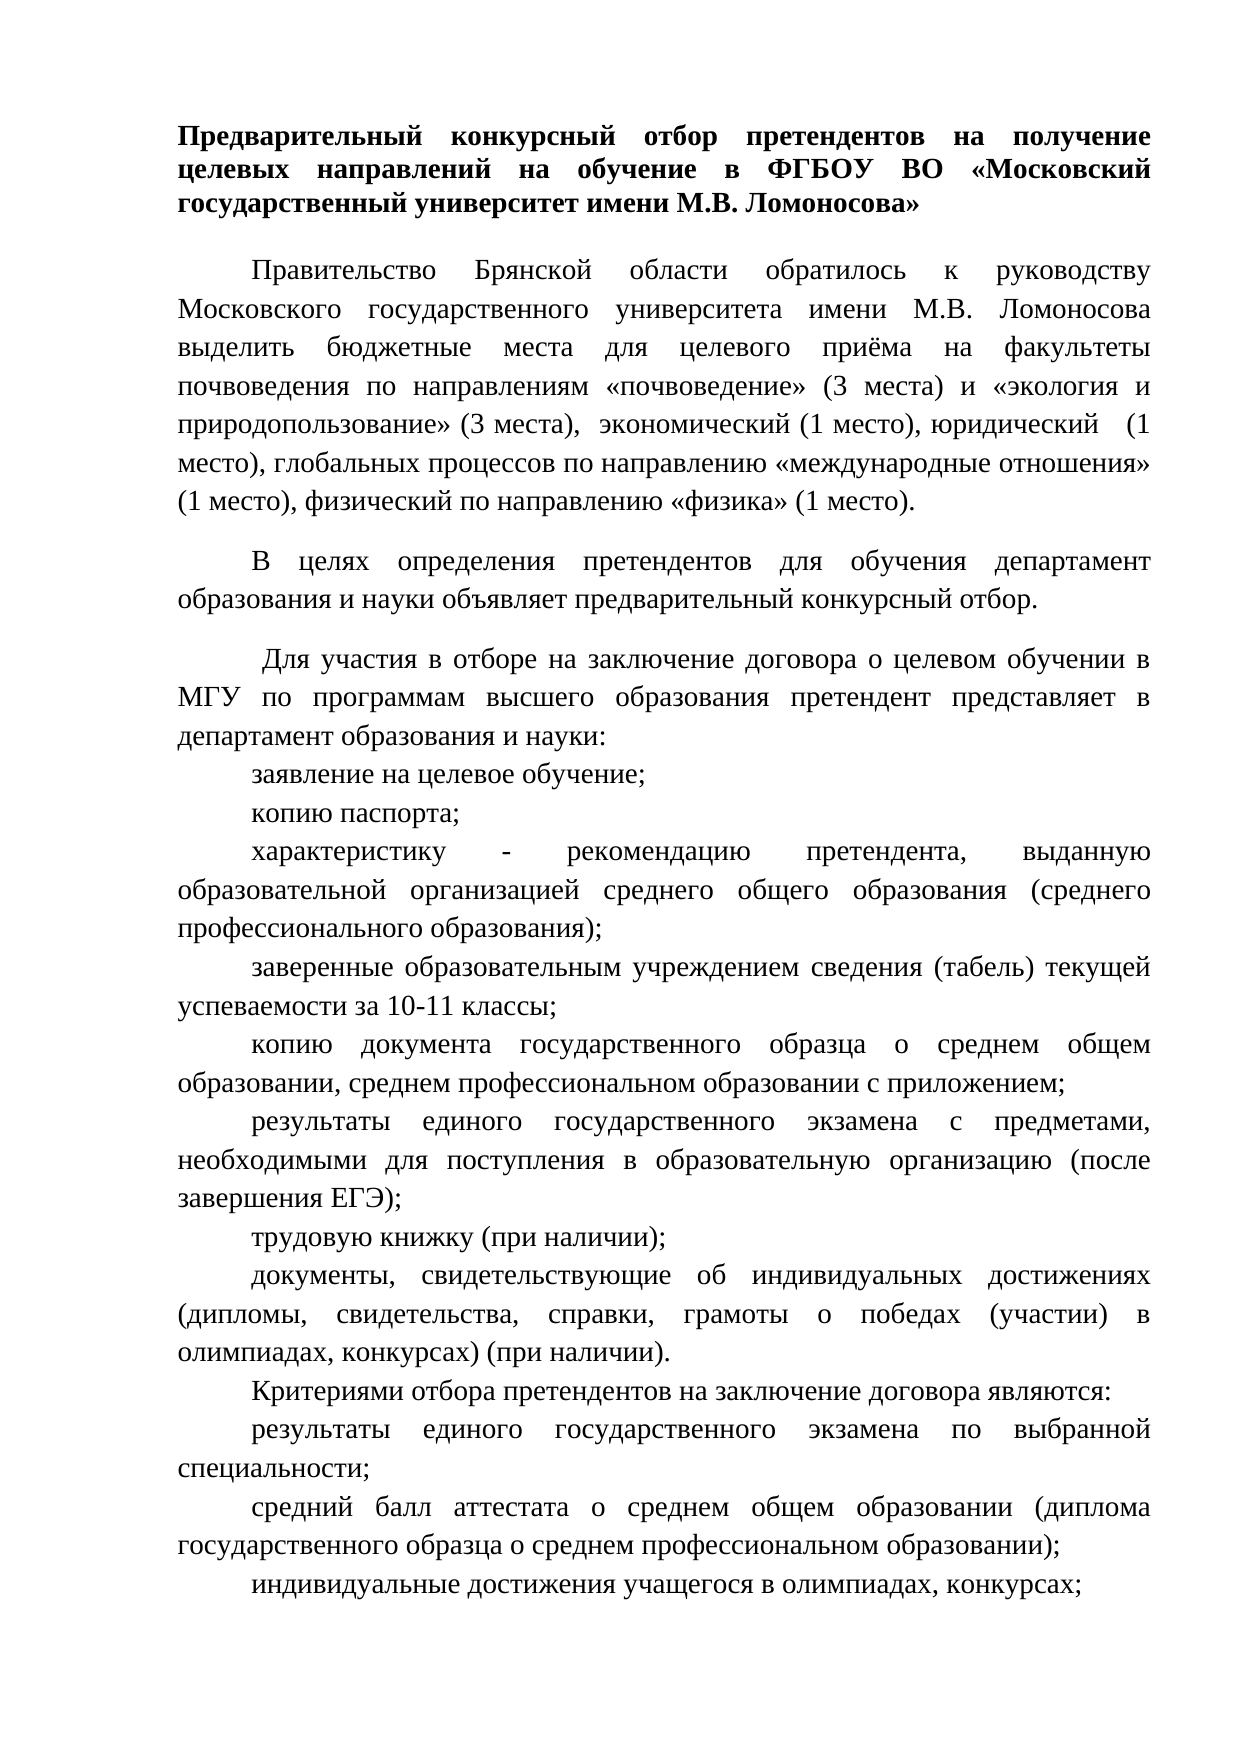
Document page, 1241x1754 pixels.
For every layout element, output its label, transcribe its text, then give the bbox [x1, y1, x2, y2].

text Правительство Брянской области обратилось к руководству Московского государственного университета имени М.В. Ломоносова выделить бюджетные места для целевого приёма на факультеты почвоведения по направлениям «почвоведение» (3 места) и «экология и природопользование» (3 места), экономический (1 место), юридический (1 место), глобальных процессов по направлению «международные отношения» (1 место), физический по направлению «физика» (1 место). [177, 252, 1152, 517]
text результаты единого государственного экзамена с предметами, необходимыми для поступления в образовательную организацию (после завершения ЕГЭ); [177, 1103, 1152, 1214]
text Критериями отбора претендентов на заключение договора являются: [177, 1373, 1152, 1407]
text документы, свидетельствующие об индивидуальных достижениях (дипломы, свидетельства, справки, грамоты о победах (участии) в олимпиадах, конкурсах) (при наличии). [177, 1257, 1152, 1368]
text заверенные образовательным учреждением сведения (табель) текущей успеваемости за 10-11 классы; [177, 949, 1152, 1021]
text заявление на целевое обучение; [177, 756, 1152, 790]
text копию паспорта; [177, 795, 1152, 828]
text Для участия в отборе на заключение договора о целевом обучении в МГУ по программам высшего образования претендент представляет в департамент образования и науки: [177, 641, 1152, 751]
text характеристику - рекомендацию претендента, выданную образовательной организацией среднего общего образования (среднего профессионального образования); [177, 833, 1152, 944]
text копию документа государственного образца о среднем общем образовании, среднем профессиональном образовании с приложением; [177, 1026, 1152, 1098]
text результаты единого государственного экзамена по выбранной специальности; [177, 1412, 1152, 1484]
text трудовую книжку (при наличии); [177, 1219, 1152, 1252]
text средний балл аттестата о среднем общем образовании (диплома государственного образца о среднем профессиональном образовании); [177, 1489, 1152, 1561]
text В целях определения претендентов для обучения департамент образования и науки объявляет предварительный конкурсный отбор. [177, 543, 1152, 615]
text индивидуальные достижения учащегося в олимпиадах, конкурсах; [177, 1566, 1152, 1599]
text Предварительный конкурсный отбор претендентов на получение целевых направлений на обучение в ФГБОУ ВО «Московский государственный университет имени М.В. Ломоносова» [177, 118, 1152, 219]
